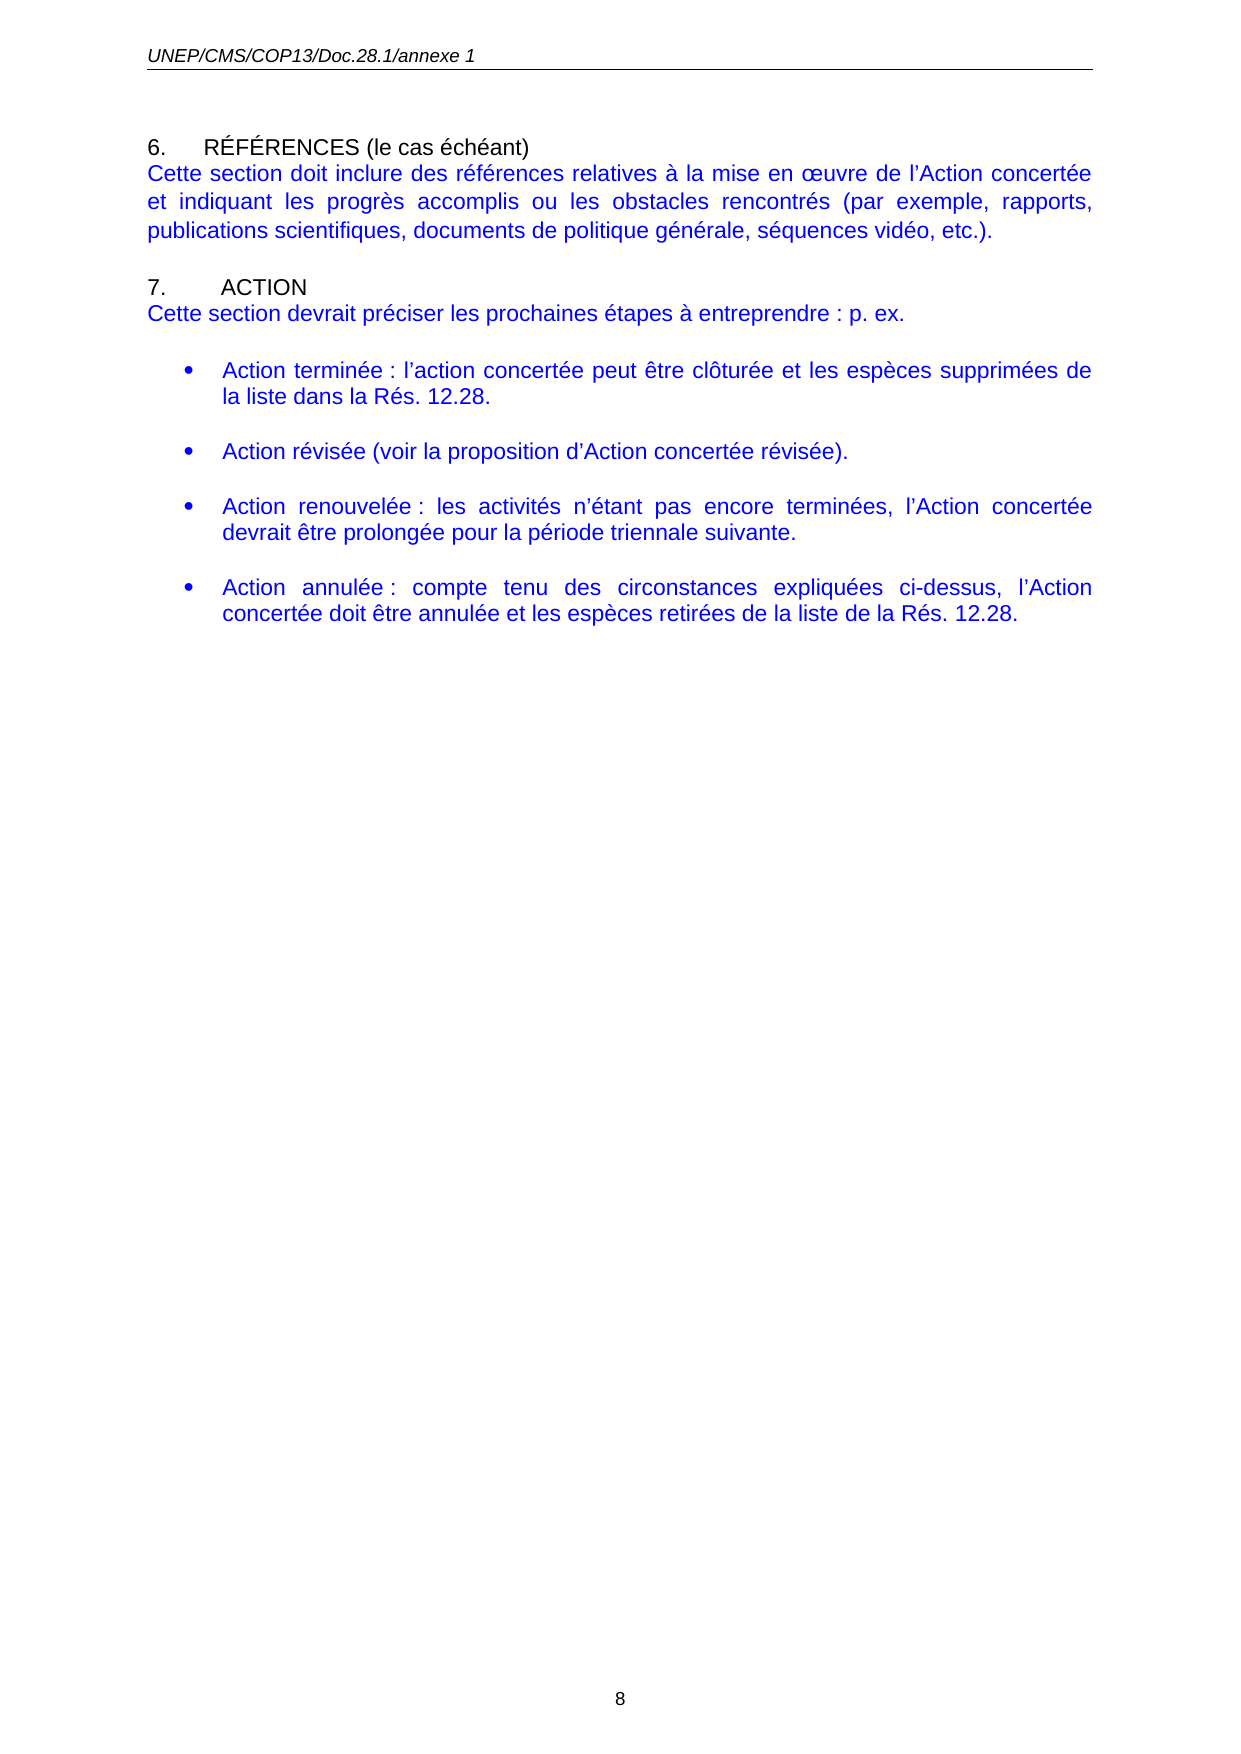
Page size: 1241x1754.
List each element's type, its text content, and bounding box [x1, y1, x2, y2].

list ACTION [147, 273, 1093, 300]
list Action renouvelée : les activités n’étant pas encore terminées, l’Action concertée devrait être prolongée pour la période triennale suivante. [184, 493, 1093, 545]
text Cette section devrait préciser les prochaines étapes à entreprendre : p. ex. [147, 300, 1093, 326]
list Action terminée : l’action concertée peut être clôturée et les espèces supprimées de la liste dans la Rés. 12.28. [184, 357, 1093, 409]
text Cette section doit inclure des références relatives à la mise en œuvre de l’Action concertée et indiquant les progrès accomplis ou les obstacles rencontrés (par exemple, rapports, publications scientifiques, documents de politique générale, séquences vidéo, etc.). [147, 160, 1093, 243]
list Action révisée (voir la proposition d’Action concertée révisée). [184, 438, 1093, 464]
list RÉFÉRENCES (le cas échéant) [147, 133, 1093, 160]
list Action annulée : compte tenu des circonstances expliquées ci-dessus, l’Action concertée doit être annulée et les espèces retirées de la liste de la Rés. 12.28. [184, 574, 1093, 627]
